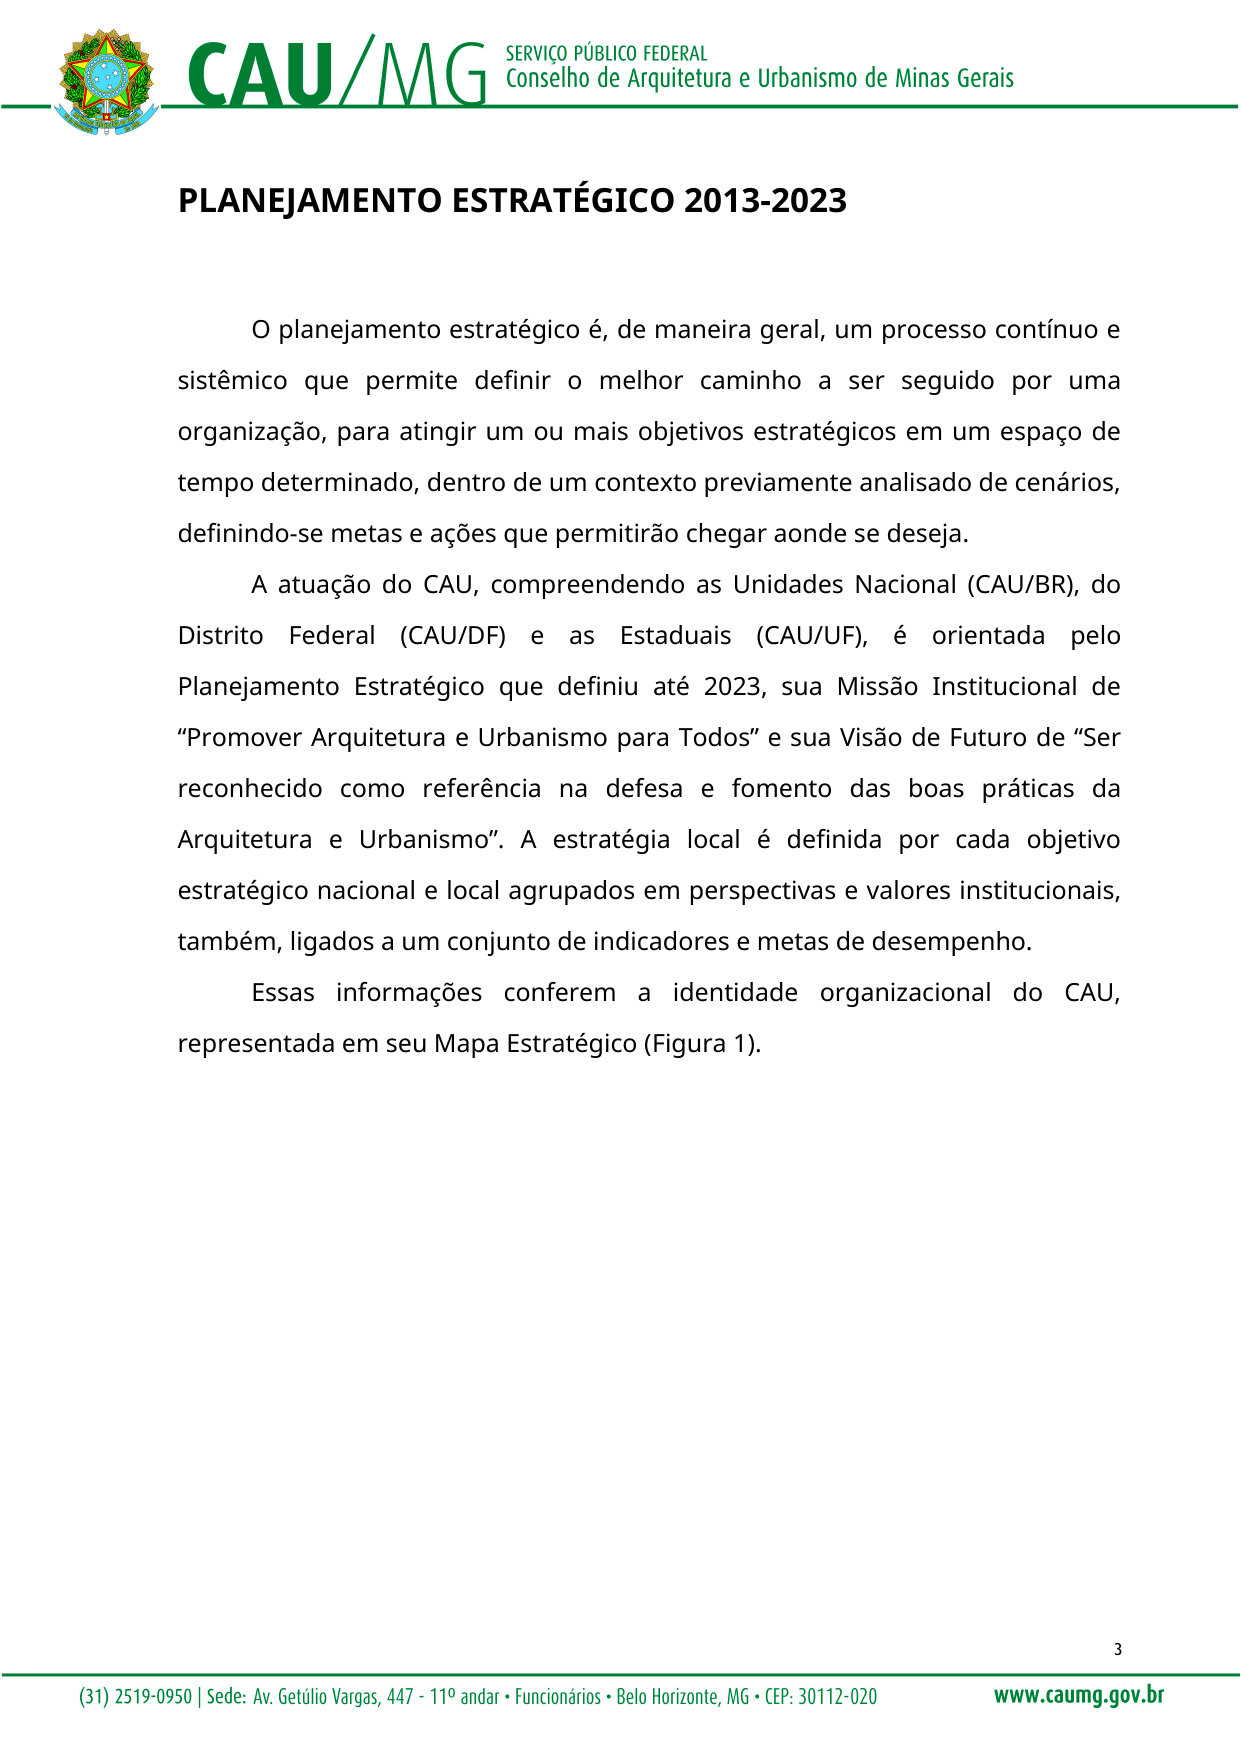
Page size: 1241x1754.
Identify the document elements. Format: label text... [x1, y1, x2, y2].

text O planejamento estratégico é, de maneira geral, um processo contínuo e sistêmico que permite definir o melhor caminho a ser seguido por uma organização, para atingir um ou mais objetivos estratégicos em um espaço de tempo determinado, dentro de um contexto previamente analisado de cenários, definindo-se metas e ações que permitirão chegar aonde se deseja. [177, 311, 1122, 549]
text Essas informações conferem a identidade organizacional do CAU, representada em seu Mapa Estratégico (Figura 1). [177, 975, 1122, 1060]
text A atuação do CAU, compreendendo as Unidades Nacional (CAU/BR), do Distrito Federal (CAU/DF) e as Estaduais (CAU/UF), é orientada pelo Planejamento Estratégico que definiu até 2023, sua Missão Institucional de “Promover Arquitetura e Urbanismo para Todos” e sua Visão de Futuro de “Ser reconhecido como referência na defesa e fomento das boas práticas da Arquitetura e Urbanismo”. A estratégia local é definida por cada objetivo estratégico nacional e local agrupados em perspectivas e valores institucionais, também, ligados a um conjunto de indicadores e metas de desempenho. [177, 566, 1122, 958]
picture [1, 1661, 1241, 1750]
picture [0, 0, 1238, 144]
text PLANEJAMENTO ESTRATÉGICO 2013-2023 [177, 177, 1122, 223]
